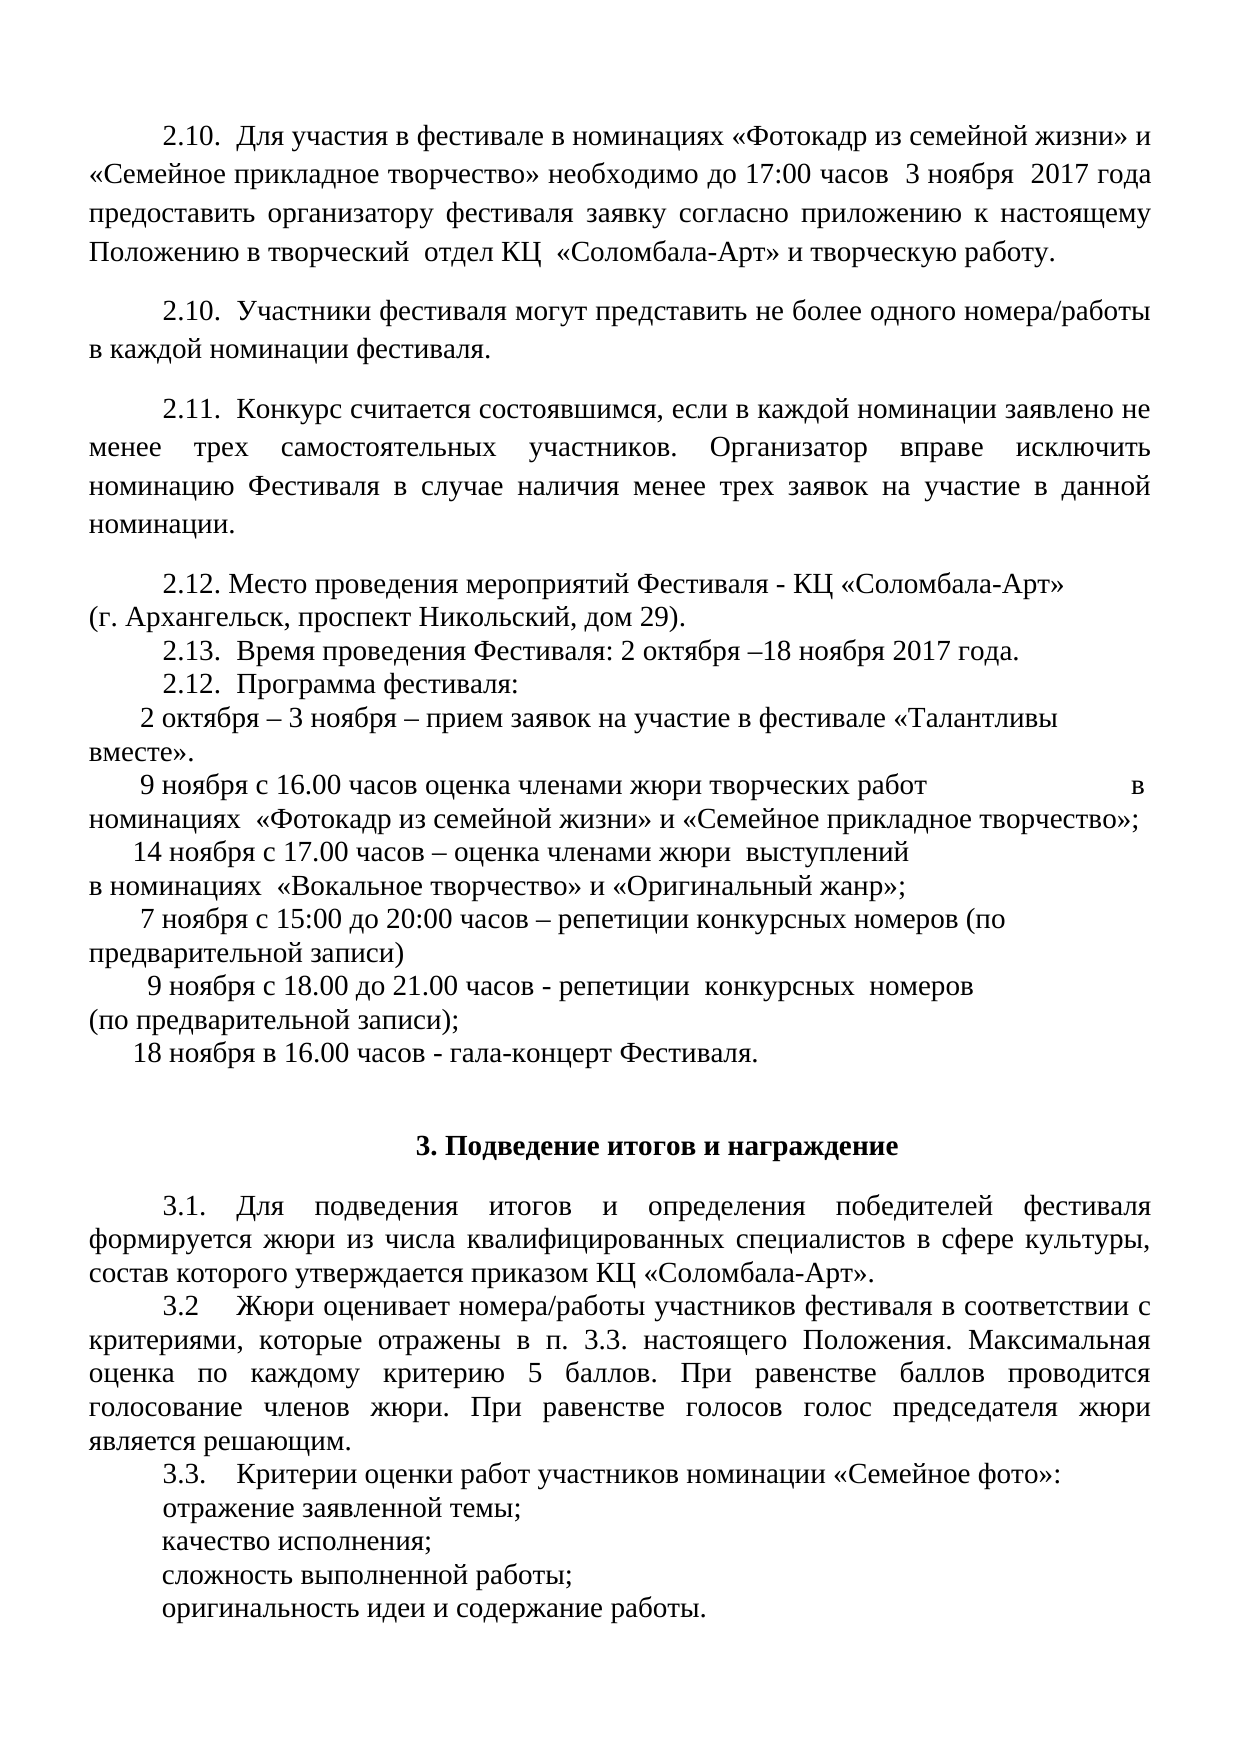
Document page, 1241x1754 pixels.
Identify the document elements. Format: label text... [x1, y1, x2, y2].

text 2.12. Программа фестиваля: [89, 667, 1152, 700]
text 2 октября – 3 ноября – прием заявок на участие в фестивале «Талантливы вместе». [89, 700, 1152, 767]
text 2.13. Время проведения Фестиваля: 2 октября –18 ноября 2017 года. [89, 633, 1152, 667]
text 2.11. Конкурс считается состоявшимся, если в каждой номинации заявлено не менее трех самостоятельных участников. Организатор вправе исключить номинацию Фестиваля в случае наличия менее трех заявок на участие в данной номинации. [89, 391, 1152, 540]
text 2.12. Место проведения мероприятий Фестиваля - КЦ «Соломбала-Арт» [89, 566, 1152, 599]
text сложность выполненной работы; [89, 1557, 1152, 1590]
text оригинальность идеи и содержание работы. [89, 1590, 1152, 1624]
text 9 ноября с 18.00 до 21.00 часов - репетиции конкурсных номеров [89, 968, 1152, 1002]
text 3.2 Жюри оценивает номера/работы участников фестиваля в соответствии с критериями, которые отражены в п. 3.3. настоящего Положения. Максимальная оценка по каждому критерию 5 баллов. При равенстве баллов проводится голосование членов жюри. При равенстве голосов голос председателя жюри является решающим. [89, 1288, 1152, 1456]
text 3.3. Критерии оценки работ участников номинации «Cемейное фото»: [89, 1456, 1152, 1490]
text в номинациях «Вокальное творчество» и «Оригинальный жанр»; [89, 868, 1152, 901]
text 7 ноября с 15:00 до 20:00 часов – репетиции конкурсных номеров (по предварительной записи) [89, 901, 1152, 968]
text 2.10. Для участия в фестивале в номинациях «Фотокадр из семейной жизни» и «Семейное прикладное творчество» необходимо до 17:00 часов 3 ноября 2017 года предоставить организатору фестиваля заявку согласно приложению к настоящему Положению в творческий отдел КЦ «Соломбала-Арт» и творческую работу. [89, 118, 1152, 267]
text 3.1. Для подведения итогов и определения победителей фестиваля формируется жюри из числа квалифицированных специалистов в сфере культуры, состав которого утверждается приказом КЦ «Соломбала-Арт». [89, 1188, 1152, 1288]
text 2.10. Участники фестиваля могут представить не более одного номера/работы в каждой номинации фестиваля. [89, 293, 1152, 365]
text 18 ноября в 16.00 часов - гала-концерт Фестиваля. [89, 1036, 1152, 1069]
text 9 ноября с 16.00 часов оценка членами жюри творческих работ в номинациях «Фотокадр из семейной жизни» и «Семейное прикладное творчество»; [89, 767, 1152, 834]
text отражение заявленной темы; [89, 1490, 1152, 1523]
text качество исполнения; [89, 1523, 1152, 1557]
text (г. Архангельск, проспект Никольский, дом 29). [89, 599, 1152, 633]
text 3. Подведение итогов и награждение [89, 1128, 1152, 1162]
text 14 ноября с 17.00 часов – оценка членами жюри выступлений [89, 834, 1152, 868]
text (по предварительной записи); [89, 1002, 1152, 1036]
